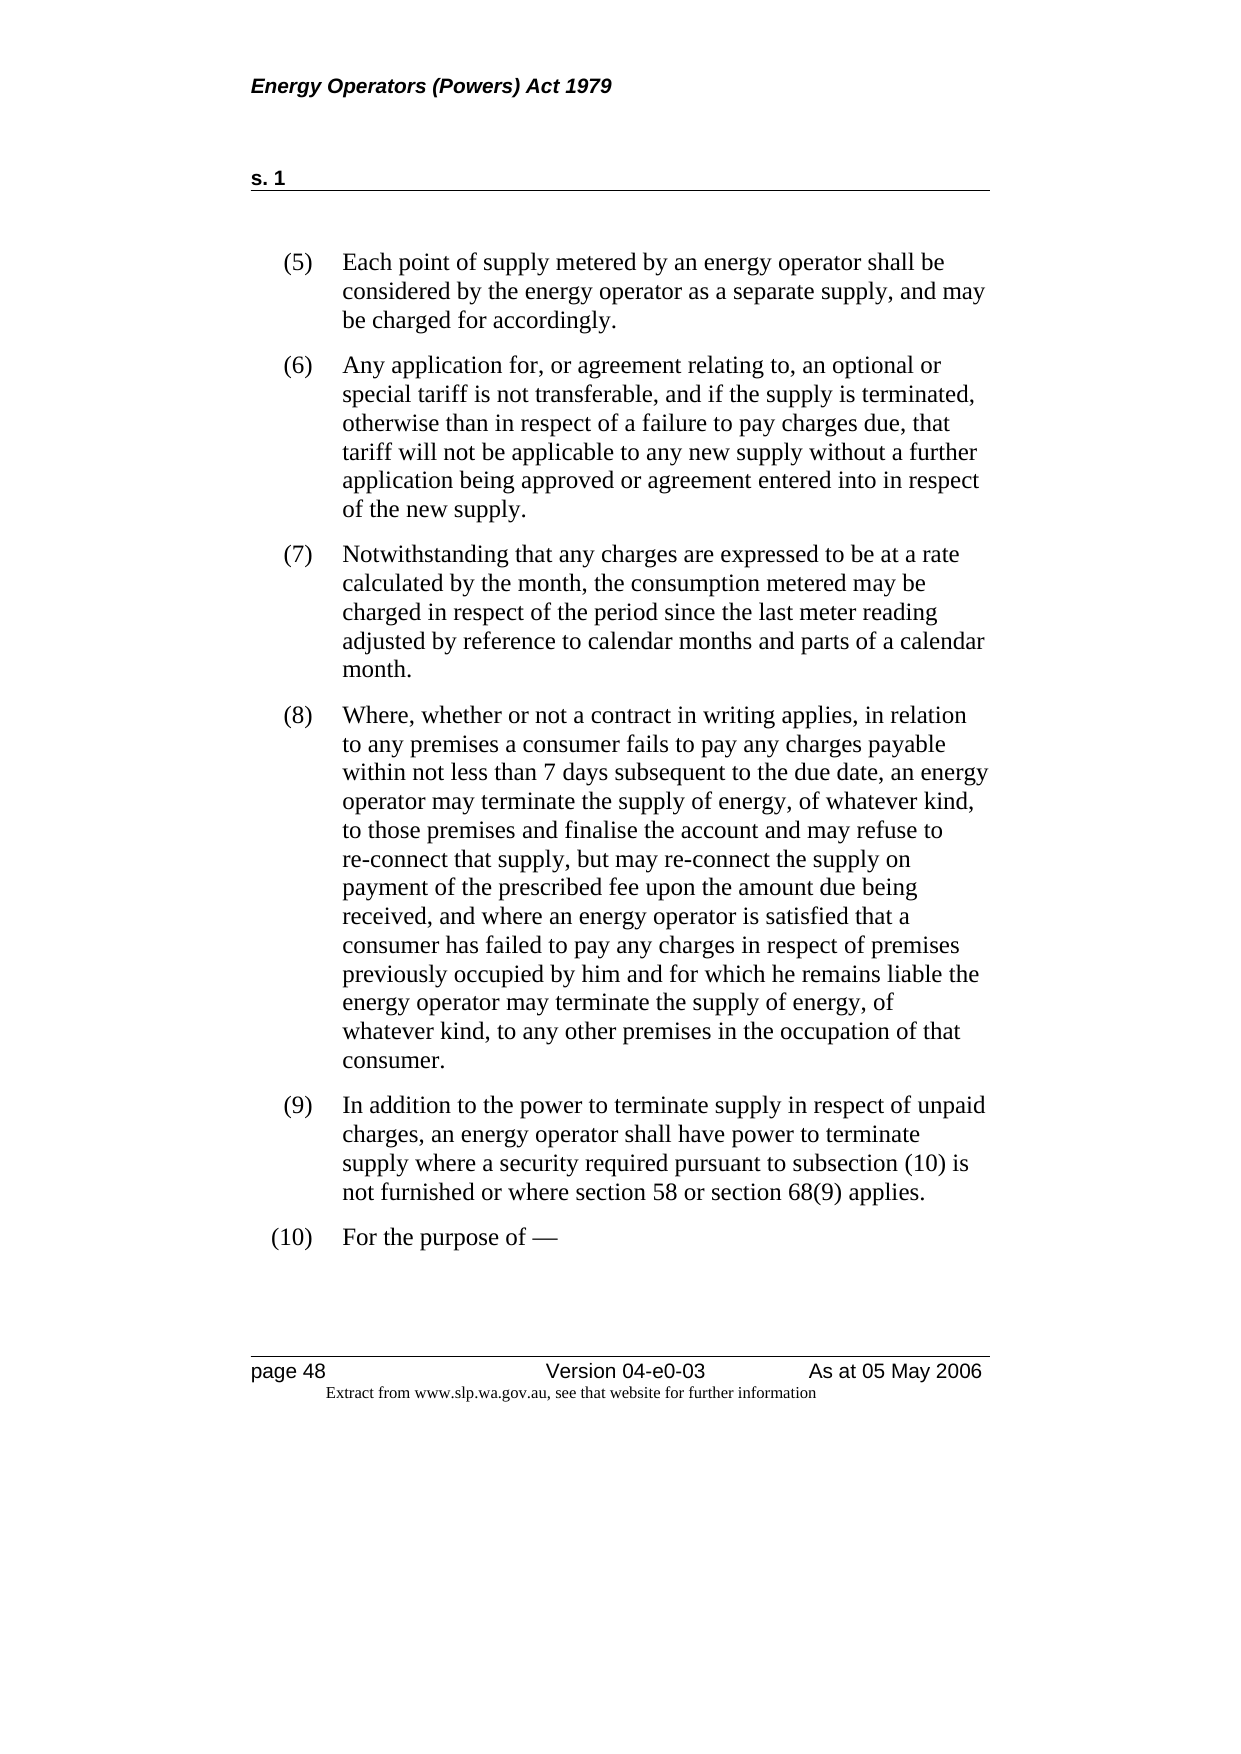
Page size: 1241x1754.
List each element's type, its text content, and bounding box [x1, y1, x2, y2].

text (5) Each point of supply metered by an energy operator shall be considered by the energy operator as a separate supply, and may be charged for accordingly. [251, 247, 990, 334]
text (8) Where, whether or not a contract in writing applies, in relation to any premises a consumer fails to pay any charges payable within not less than 7 days subsequent to the due date, an energy operator may terminate the supply of energy, of whatever kind, to those premises and finalise the account and may refuse to re-connect that supply, but may re-connect the supply on payment of the prescribed fee upon the amount due being received, and where an energy operator is satisfied that a consumer has failed to pay any charges in respect of premises previously occupied by him and for which he remains liable the energy operator may terminate the supply of energy, of whatever kind, to any other premises in the occupation of that consumer. [251, 700, 990, 1074]
text (7) Notwithstanding that any charges are expressed to be at a rate calculated by the month, the consumption metered may be charged in respect of the period since the last meter reading adjusted by reference to calendar months and parts of a calendar month. [251, 539, 990, 683]
text (9) In addition to the power to terminate supply in respect of unpaid charges, an energy operator shall have power to terminate supply where a security required pursuant to subsection (10) is not furnished or where section 58 or section 68(9) applies. [251, 1090, 990, 1205]
text (10) For the purpose of — [251, 1222, 990, 1251]
text (6) Any application for, or agreement relating to, an optional or special tariff is not transferable, and if the supply is terminated, otherwise than in respect of a failure to pay charges due, that tariff will not be applicable to any new supply without a further application being approved or agreement entered into in respect of the new supply. [251, 350, 990, 523]
